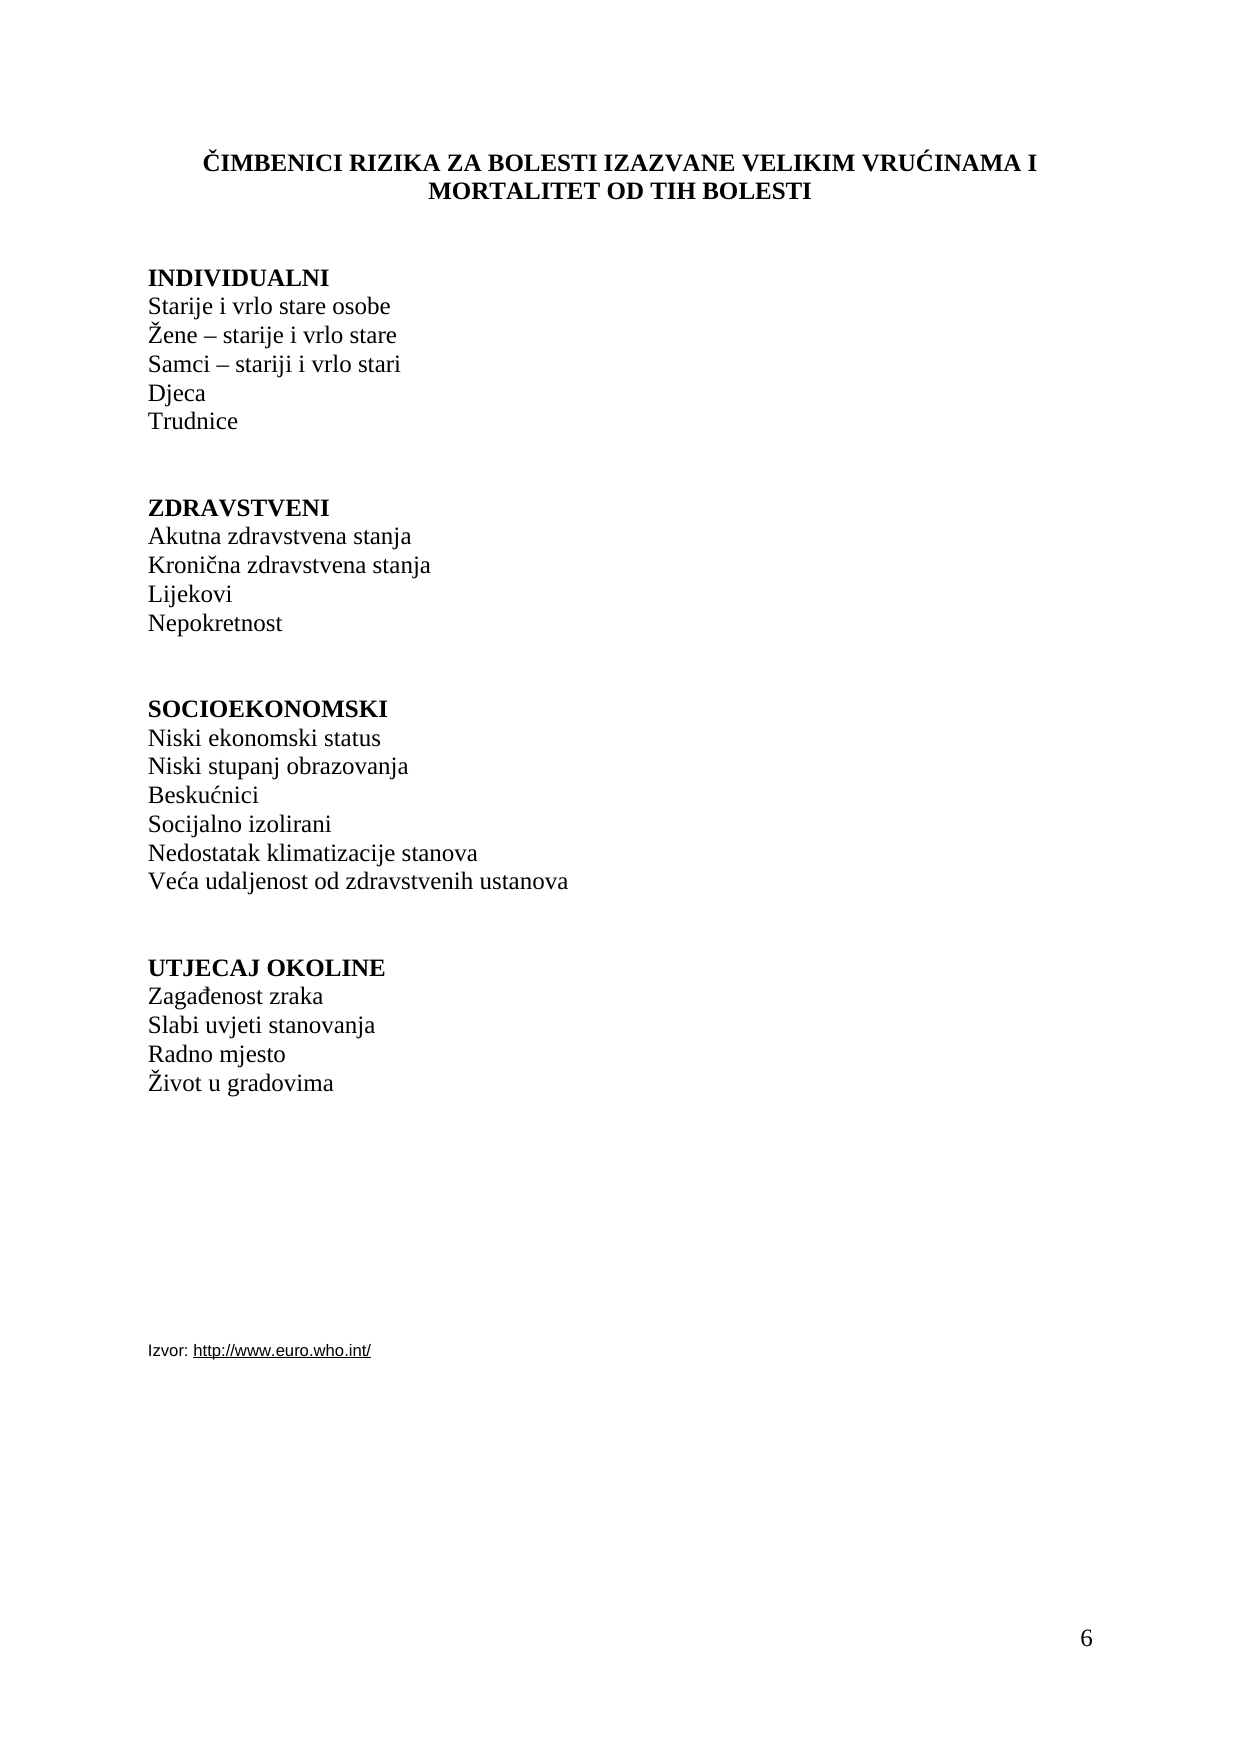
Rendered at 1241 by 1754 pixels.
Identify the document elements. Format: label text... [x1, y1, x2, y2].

text Starije i vrlo stare osobe [148, 291, 1093, 320]
text Samci – stariji i vrlo stari [148, 349, 1093, 378]
text Nepokretnost [148, 608, 1093, 636]
text Veća udaljenost od zdravstvenih ustanova [148, 866, 1093, 895]
text ČIMBENICI RIZIKA ZA BOLESTI IZAZVANE VELIKIM VRUĆINAMA I MORTALITET OD TIH BOLESTI [148, 148, 1093, 205]
text Trudnice [148, 406, 1093, 435]
text Niski stupanj obrazovanja [148, 751, 1093, 780]
text Beskućnici [148, 780, 1093, 809]
text Život u gradovima [148, 1068, 1093, 1096]
text Izvor: http://www.euro.who.int/ [148, 1326, 1093, 1360]
text Djeca [148, 378, 1093, 406]
text Zagađenost zraka [148, 981, 1093, 1010]
text UTJECAJ OKOLINE [148, 953, 1093, 981]
text Niski ekonomski status [148, 723, 1093, 751]
text Kronična zdravstvena stanja [148, 550, 1093, 579]
text Akutna zdravstvena stanja [148, 521, 1093, 550]
text Žene – starije i vrlo stare [148, 320, 1093, 349]
text Lijekovi [148, 579, 1093, 608]
text INDIVIDUALNI [148, 263, 1093, 291]
text SOCIOEKONOMSKI [148, 694, 1093, 723]
text Socijalno izolirani [148, 809, 1093, 838]
text ZDRAVSTVENI [148, 493, 1093, 521]
text Slabi uvjeti stanovanja [148, 1010, 1093, 1039]
text Nedostatak klimatizacije stanova [148, 838, 1093, 866]
text Radno mjesto [148, 1039, 1093, 1068]
